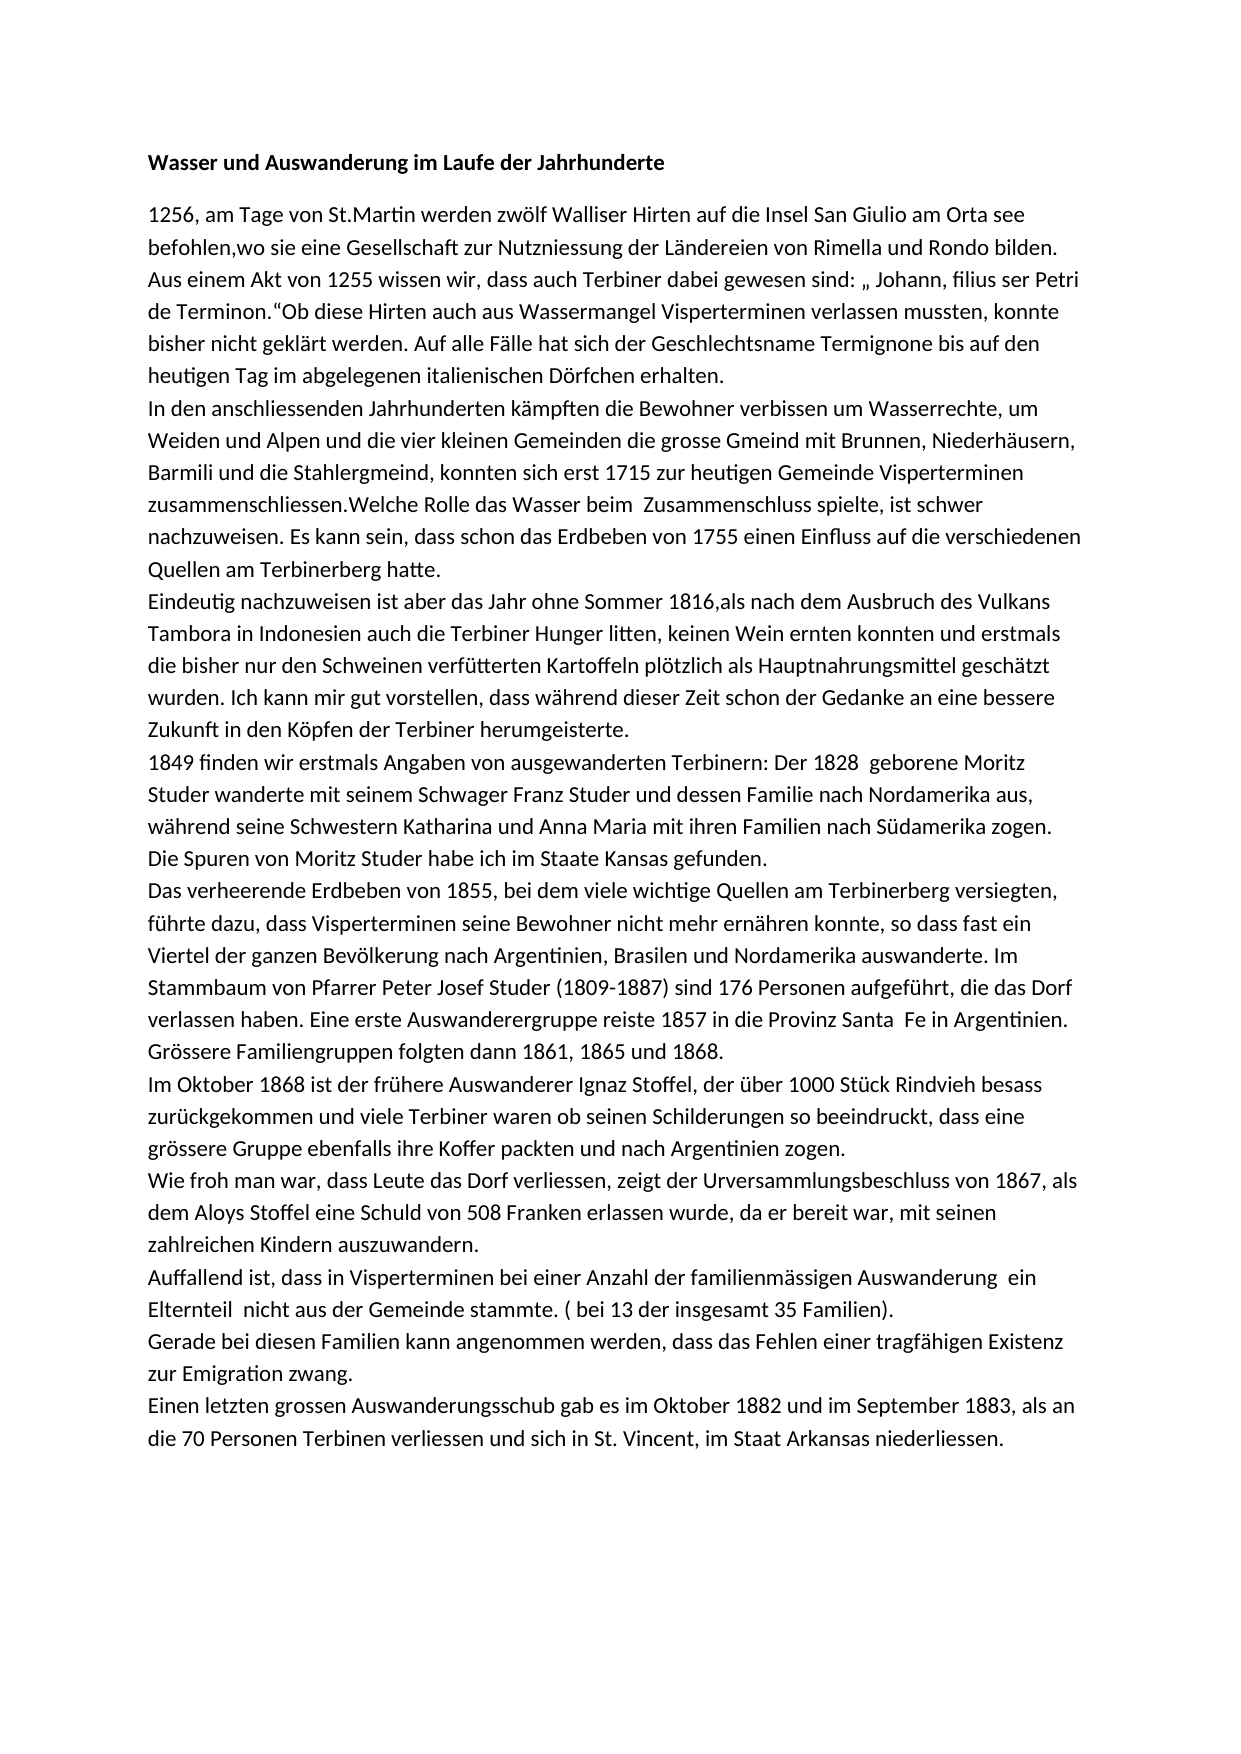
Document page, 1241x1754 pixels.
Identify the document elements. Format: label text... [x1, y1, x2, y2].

text Wasser und Auswanderung im Laufe der Jahrhunderte [148, 148, 1093, 176]
text 1256, am Tage von St.Martin werden zwölf Walliser Hirten auf die Insel San Giulio am Orta see befohlen,wo sie eine Gesellschaft zur Nutzniessung der Ländereien von Rimella und Rondo bilden. Aus einem Akt von 1255 wissen wir, dass auch Terbiner dabei gewesen sind: „ Johann, filius ser Petri de Terminon.“Ob diese Hirten auch aus Wassermangel Visperterminen verlassen mussten, konnte bisher nicht geklärt werden. Auf alle Fälle hat sich der Geschlechtsname Termignone bis auf den heutigen Tag im abgelegenen italienischen Dörfchen erhalten. In den anschliessenden Jahrhunderten kämpften die Bewohner verbissen um Wasserrechte, um Weiden und Alpen und die vier kleinen Gemeinden die grosse Gmeind mit Brunnen, Niederhäusern, Barmili und die Stahlergmeind, konnten sich erst 1715 zur heutigen Gemeinde Visperterminen zusammenschliessen.Welche Rolle das Wasser beim Zusammenschluss spielte, ist schwer nachzuweisen. Es kann sein, dass schon das Erdbeben von 1755 einen Einfluss auf die verschiedenen Quellen am Terbinerberg hatte. Eindeutig nachzuweisen ist aber das Jahr ohne Sommer 1816,als nach dem Ausbruch des Vulkans Tambora in Indonesien auch die Terbiner Hunger litten, keinen Wein ernten konnten und erstmals die bisher nur den Schweinen verfütterten Kartoffeln plötzlich als Hauptnahrungsmittel geschätzt wurden. Ich kann mir gut vorstellen, dass während dieser Zeit schon der Gedanke an eine bessere Zukunft in den Köpfen der Terbiner herumgeisterte. 1849 finden wir erstmals Angaben von ausgewanderten Terbinern: Der 1828 geborene Moritz Studer wanderte mit seinem Schwager Franz Studer und dessen Familie nach Nordamerika aus, während seine Schwestern Katharina und Anna Maria mit ihren Familien nach Südamerika zogen. Die Spuren von Moritz Studer habe ich im Staate Kansas gefunden. Das verheerende Erdbeben von 1855, bei dem viele wichtige Quellen am Terbinerberg versiegten, führte dazu, dass Visperterminen seine Bewohner nicht mehr ernähren konnte, so dass fast ein Viertel der ganzen Bevölkerung nach Argentinien, Brasilen und Nordamerika auswanderte. Im Stammbaum von Pfarrer Peter Josef Studer (1809-1887) sind 176 Personen aufgeführt, die das Dorf verlassen haben. Eine erste Auswanderergruppe reiste 1857 in die Provinz Santa Fe in Argentinien. Grössere Familiengruppen folgten dann 1861, 1865 und 1868. Im Oktober 1868 ist der frühere Auswanderer Ignaz Stoffel, der über 1000 Stück Rindvieh besass zurückgekommen und viele Terbiner waren ob seinen Schilderungen so beeindruckt, dass eine grössere Gruppe ebenfalls ihre Koffer packten und nach Argentinien zogen. Wie froh man war, dass Leute das Dorf verliessen, zeigt der Urversammlungsbeschluss von 1867, als dem Aloys Stoffel eine Schuld von 508 Franken erlassen wurde, da er bereit war, mit seinen zahlreichen Kindern auszuwandern. Auffallend ist, dass in Visperterminen bei einer Anzahl der familienmässigen Auswanderung ein Elternteil nicht aus der Gemeinde stammte. ( bei 13 der insgesamt 35 Familien). Gerade bei diesen Familien kann angenommen werden, dass das Fehlen einer tragfähigen Existenz zur Emigration zwang. Einen letzten grossen Auswanderungsschub gab es im Oktober 1882 und im September 1883, als an die 70 Personen Terbinen verliessen und sich in St. Vincent, im Staat Arkansas niederliessen. [148, 201, 1093, 1484]
